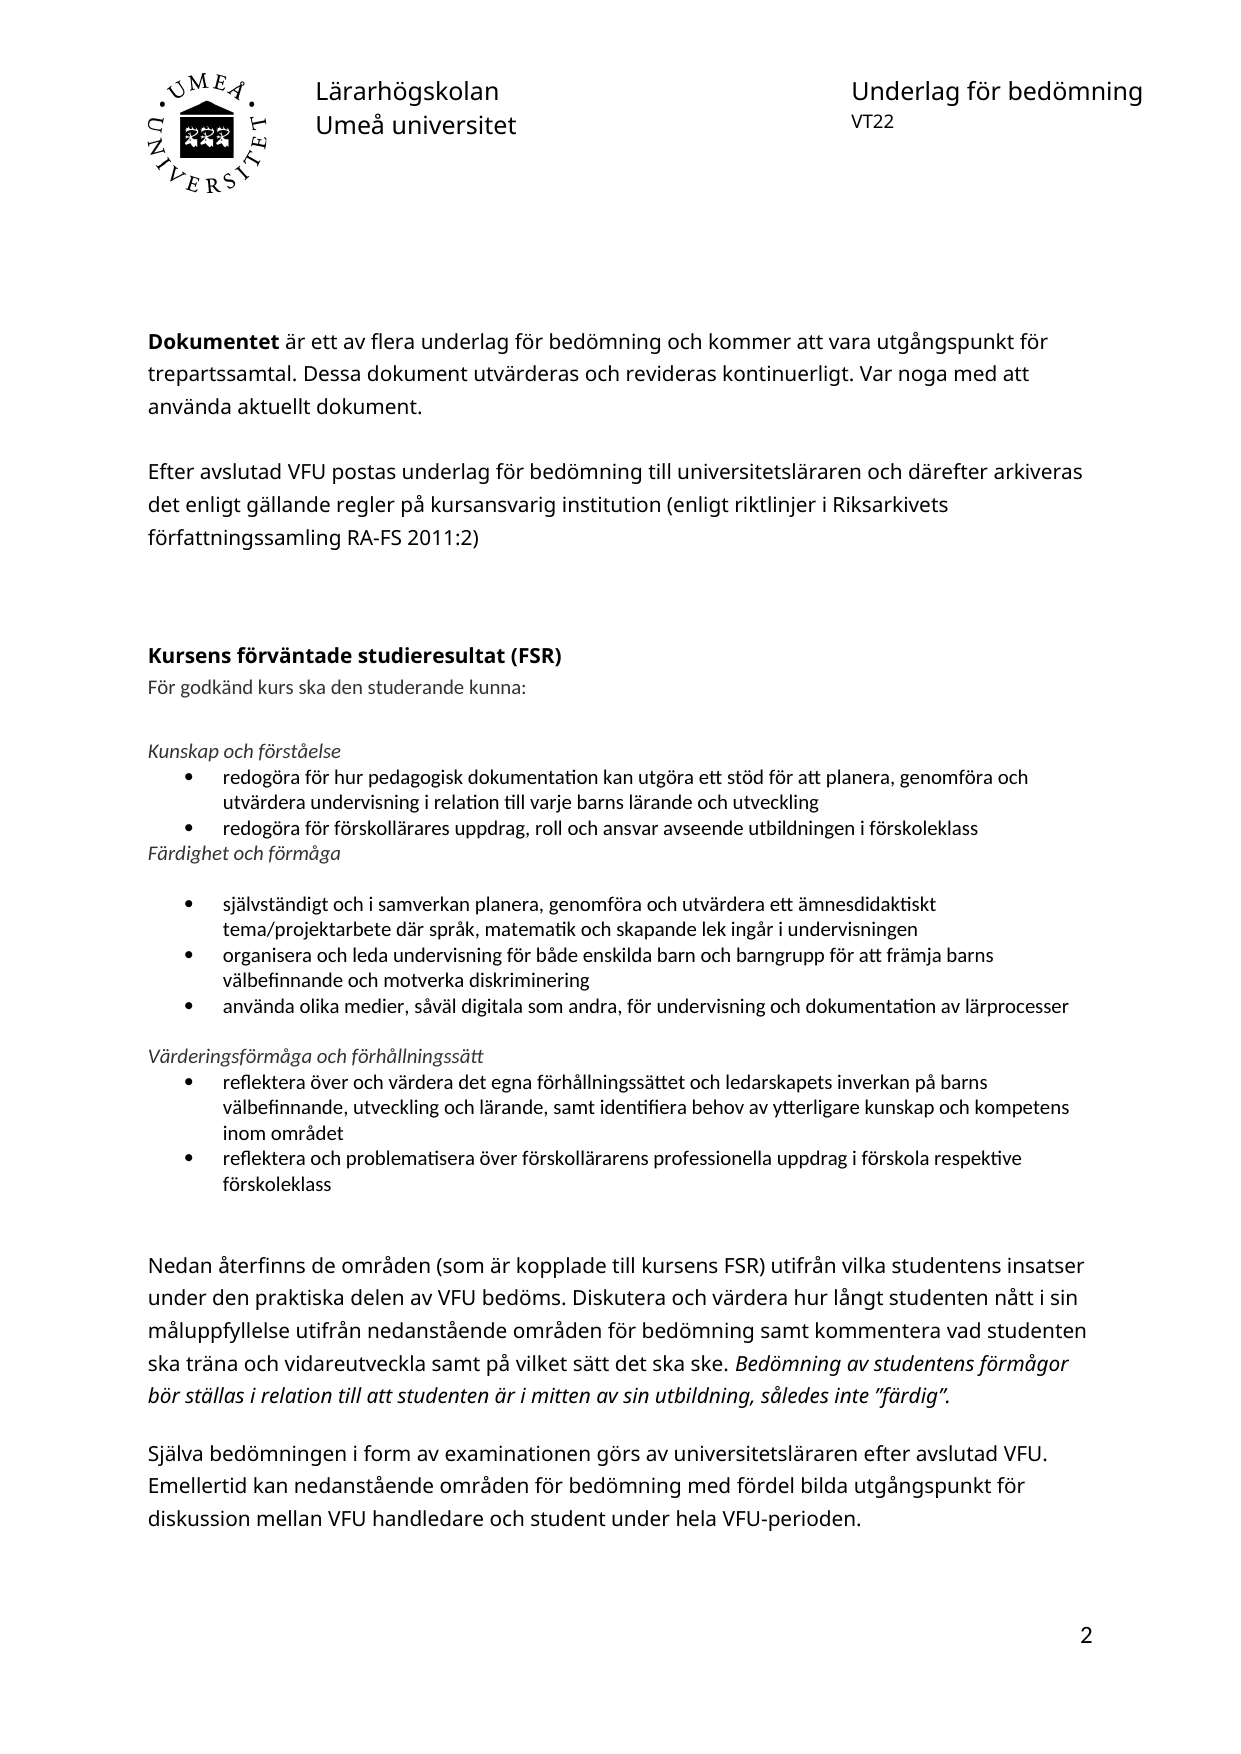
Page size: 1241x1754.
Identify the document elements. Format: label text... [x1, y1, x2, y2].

text Efter avslutad VFU postas underlag för bedömning till universitetsläraren och därefter arkiveras det enligt gällande regler på kursansvarig institution (enligt riktlinjer i Riksarkivets författningssamling RA-FS 2011:2) [148, 457, 1092, 551]
text Kursens förväntade studieresultat (FSR) [148, 641, 1092, 670]
list redogöra för förskollärares uppdrag, roll och ansvar avseende utbildningen i förskoleklass [185, 815, 1092, 840]
text Dokumentet är ett av flera underlag för bedömning och kommer att vara utgångspunkt för trepartssamtal. Dessa dokument utvärderas och revideras kontinuerligt. Var noga med att använda aktuellt dokument. [148, 327, 1092, 421]
text Nedan återfinns de områden (som är kopplade till kursens FSR) utifrån vilka studentens insatser under den praktiska delen av VFU bedöms. Diskutera och värdera hur långt studenten nått i sin måluppfyllelse utifrån nedanstående områden för bedömning samt kommentera vad studenten ska träna och vidareutveckla samt på vilket sätt det ska ske. Bedömning av studentens förmågor bör ställas i relation till att studenten är i mitten av sin utbildning, således inte ”färdig”. [148, 1251, 1092, 1410]
list reflektera och problematisera över förskollärarens professionella uppdrag i förskola respektive förskoleklass [185, 1145, 1092, 1196]
list organisera och leda undervisning för både enskilda barn och barngrupp för att främja barns välbefinnande och motverka diskriminering [185, 942, 1092, 993]
text Själva bedömningen i form av examinationen görs av universitetsläraren efter avslutad VFU. Emellertid kan nedanstående områden för bedömning med fördel bilda utgångspunkt för diskussion mellan VFU handledare och student under hela VFU-perioden. [148, 1439, 1092, 1532]
text Färdighet och förmåga [148, 840, 1092, 866]
picture [147, 73, 267, 193]
list självständigt och i samverkan planera, genomföra och utvärdera ett ämnesdidaktiskt tema/projektarbete där språk, matematik och skapande lek ingår i undervisningen [185, 891, 1092, 942]
text För godkänd kurs ska den studerande kunna: [148, 674, 1092, 734]
text Kunskap och förståelse [148, 739, 1092, 764]
text Värderingsförmåga och förhållningssätt [148, 1044, 1092, 1069]
list redogöra för hur pedagogisk dokumentation kan utgöra ett stöd för att planera, genomföra och utvärdera undervisning i relation till varje barns lärande och utveckling [185, 764, 1092, 815]
list använda olika medier, såväl digitala som andra, för undervisning och dokumentation av lärprocesser [185, 993, 1092, 1018]
list reflektera över och värdera det egna förhållningssättet och ledarskapets inverkan på barns välbefinnande, utveckling och lärande, samt identifiera behov av ytterligare kunskap och kompetens inom området [185, 1069, 1092, 1145]
